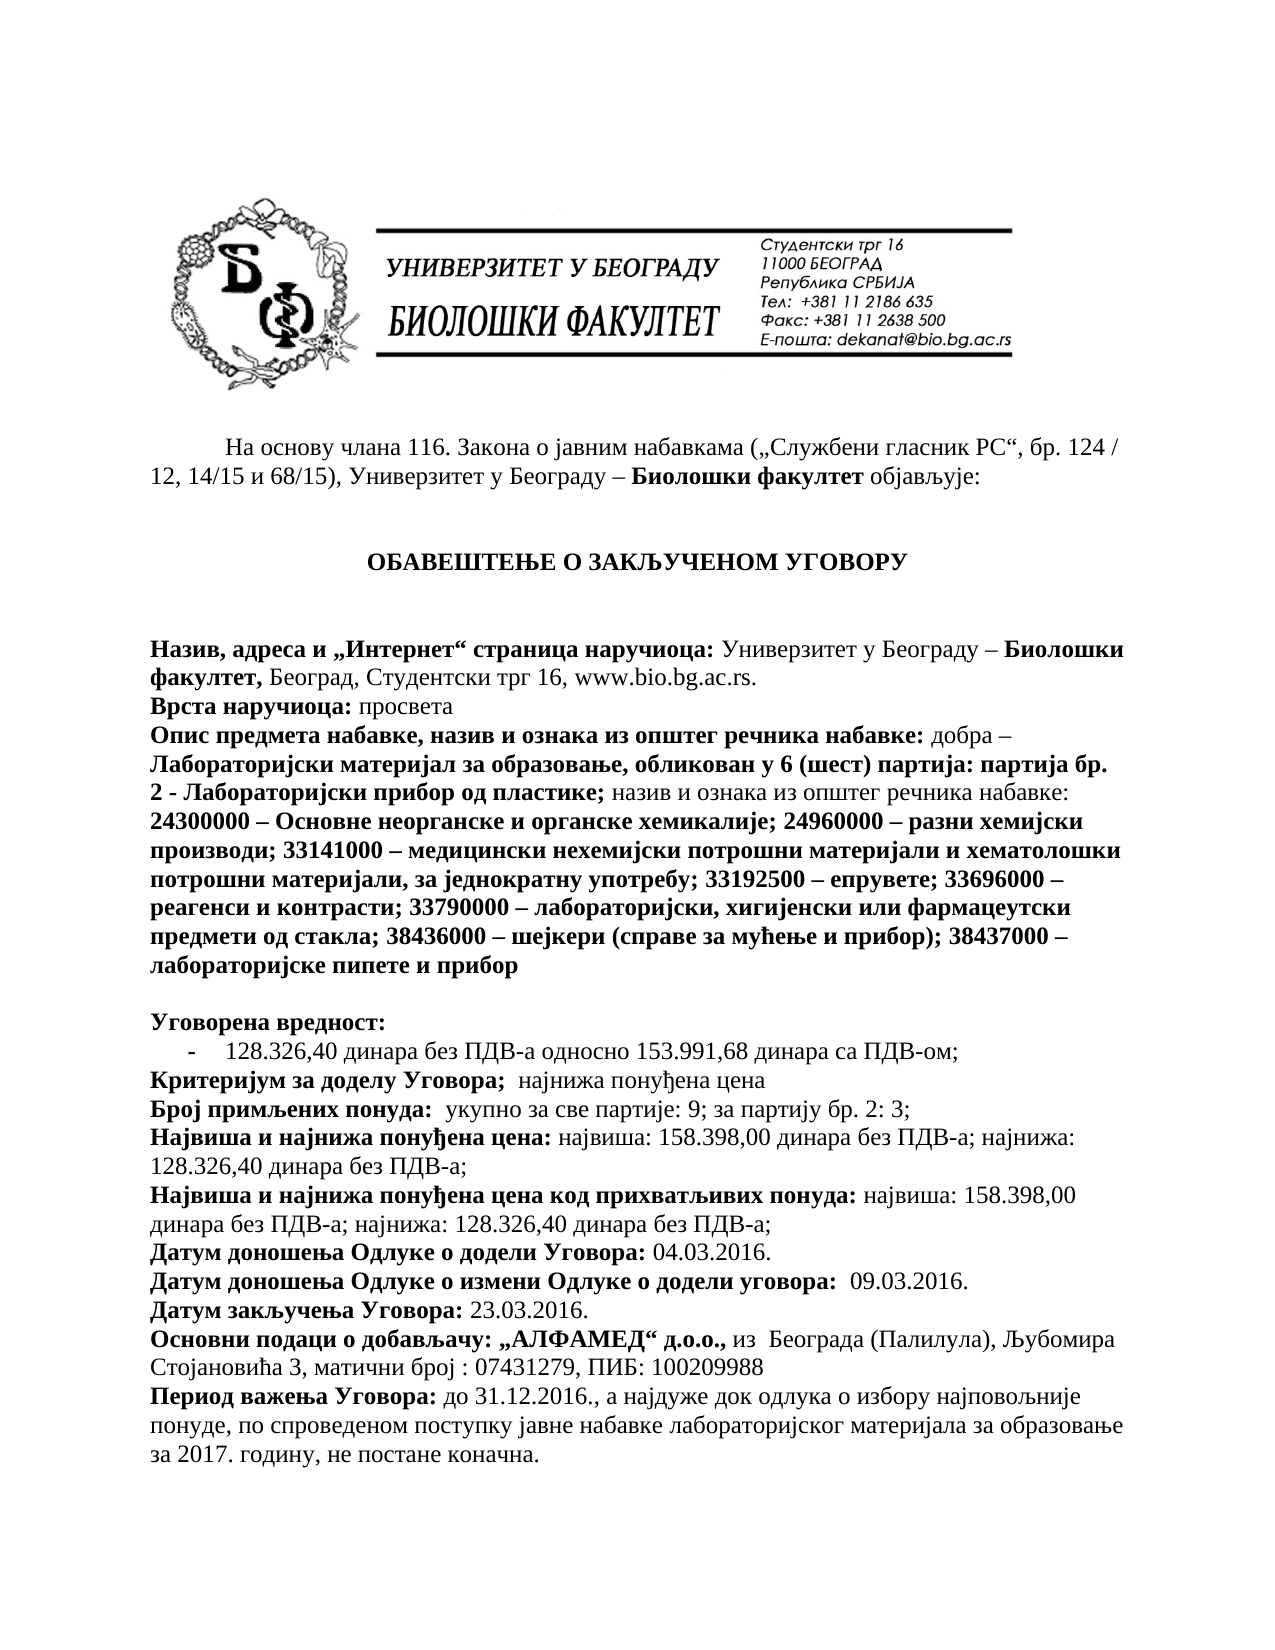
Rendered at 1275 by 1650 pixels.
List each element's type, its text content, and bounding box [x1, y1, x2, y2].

text Највиша и најнижа понуђена цена код прихватљивих понуда: највиша: 158.398,00 динара без ПДВ-а; најнижа: 128.326,40 динара без ПДВ-а; [150, 1180, 1125, 1237]
list 128.326,40 динара без ПДВ-а односно 153.991,68 динара са ПДВ-ом; [187, 1036, 1125, 1065]
picture [150, 178, 1050, 404]
text Период важења Уговора: до 31.12.2016., а најдуже док одлука о избору најповољније понуде, по спроведеном поступку јавне набавке лабораторијског материјала за образовање за 2017. годину, не постане коначна. [150, 1381, 1125, 1467]
text Основни подаци о добављачу: „АЛФАМЕД“ д.о.о., из Београда (Палилула), Љубомира Стојановића 3, матични број : 07431279, ПИБ: 100209988 [150, 1324, 1125, 1381]
text Број примљених понуда: укупно за све партије: 9; за партију бр. 2: 3; [150, 1094, 1125, 1122]
text Критеријум за доделу Уговора; најнижа понуђена цена [150, 1065, 1125, 1094]
text Назив, адреса и „Интернет“ страница наручиоца: Универзитет у Београду – Биолошки факултет, Београд, Студентски трг 16, www.bio.bg.ac.rs. [150, 634, 1125, 691]
text Уговорена вредност: [150, 1007, 1125, 1036]
text Датум доношења Одлуке о измени Одлуке о додели уговора: 09.03.2016. [150, 1266, 1125, 1295]
text На основу члана 116. Закона о јавним набавкама („Службени гласник РС“, бр. 124 / 12, 14/15 и 68/15), Универзитет у Београду – Биолошки факултет објављује: [150, 432, 1125, 490]
text Врста наручиоца: просвета [150, 691, 1125, 720]
text Највиша и најнижа понуђена цена: највиша: 158.398,00 динара без ПДВ-а; најнижа: 128.326,40 динара без ПДВ-а; [150, 1122, 1125, 1180]
text Опис предмета набавке, назив и ознака из општег речника набавке: добра – Лабораторијски материјал за образовање, обликован у 6 (шест) партија: партија бр. 2 - Лабораторијски прибор од пластике; назив и ознака из општег речника набавке: 24300000 – Основне неорганске и органске хемикалије; 24960000 – разни хемијски производи; 33141000 – медицински нехемијски потрошни материјали и хематолошки потрошни материјали, за једнократну употребу; 33192500 – епрувете; 33696000 – реагенси и контрасти; 33790000 – лабораторијски, хигијенски или фармацеутски предмети од стакла; 38436000 – шејкери (справе за мућење и прибор); 38437000 – лабораторијске пипете и прибор [150, 720, 1125, 979]
text Датум закључења Уговора: 23.03.2016. [150, 1295, 1125, 1324]
text ОБАВЕШТЕЊЕ О ЗАКЉУЧЕНОМ УГОВОРУ [150, 547, 1125, 576]
text Датум доношења Одлуке о додели Уговора: 04.03.2016. [150, 1237, 1125, 1266]
